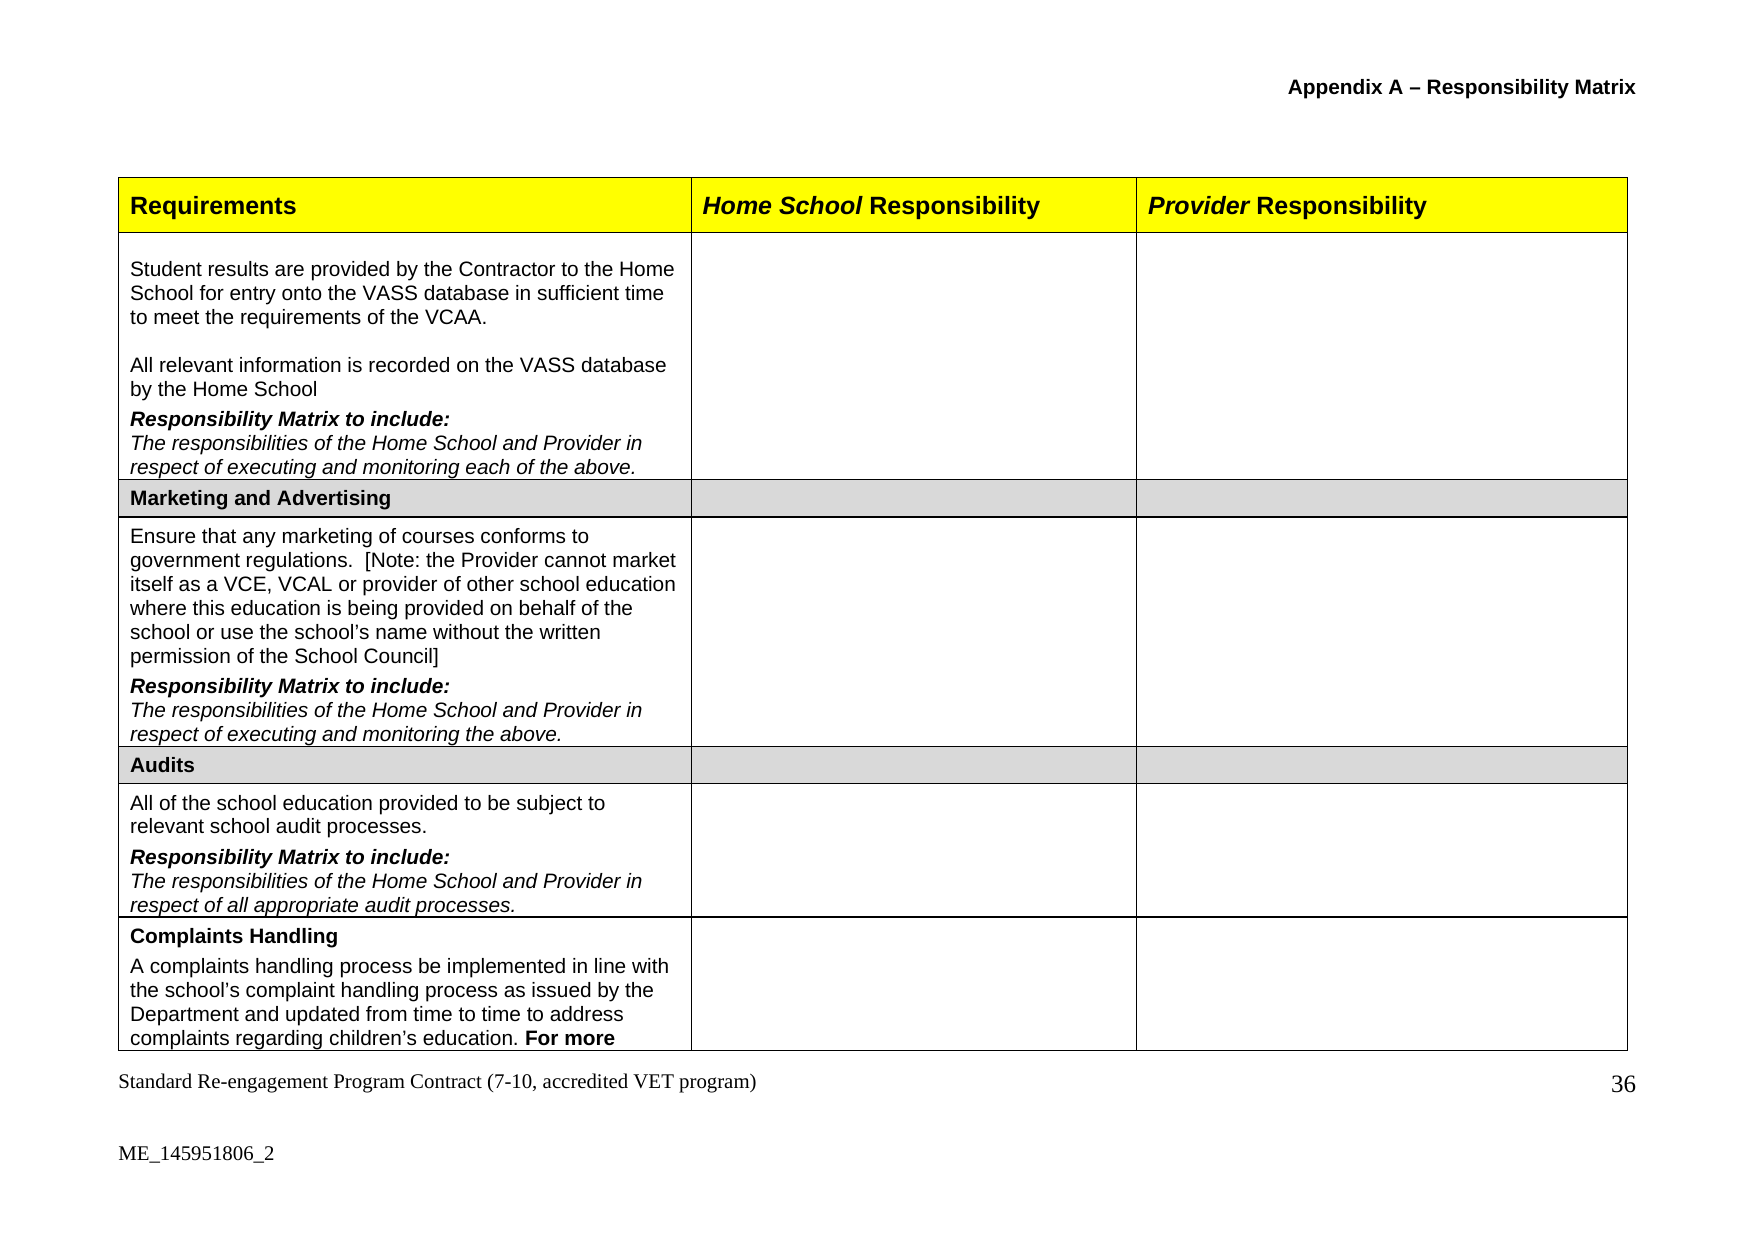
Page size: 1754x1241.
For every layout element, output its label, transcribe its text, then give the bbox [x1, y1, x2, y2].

table_header Provider Responsibility [1137, 178, 1627, 232]
table_cell [692, 518, 1136, 746]
table_cell [692, 480, 1136, 516]
table_cell Audits [119, 747, 691, 783]
table_cell [1137, 747, 1627, 783]
table_header Home School Responsibility [692, 178, 1136, 232]
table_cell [119, 233, 691, 479]
table_cell [1137, 918, 1627, 1050]
table_cell [692, 747, 1136, 783]
table_cell [692, 918, 1136, 1050]
table_cell Marketing and Advertising [119, 480, 691, 516]
table_cell [1137, 784, 1627, 916]
table_cell [1137, 233, 1627, 479]
table_header Requirements [119, 178, 691, 232]
table_cell [1137, 518, 1627, 746]
table_cell Ensure that any marketing of courses conforms to government regulations. [Note: the Provider cannot market itself as a VCE, VCAL or provider of other school education where this education is being provided on behalf of the school or use the school’s name without the written permission of the School Council] Responsibility Matrix to include: The responsibilities of the Home School and Provider in respect of executing and monitoring the above. [119, 518, 691, 746]
table_cell All of the school education provided to be subject to relevant school audit processes. Responsibility Matrix to include: The responsibilities of the Home School and Provider in respect of all appropriate audit processes. [119, 784, 691, 916]
table_cell [1137, 480, 1627, 516]
table_cell [692, 233, 1136, 479]
table_cell [692, 784, 1136, 916]
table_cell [119, 918, 691, 1050]
